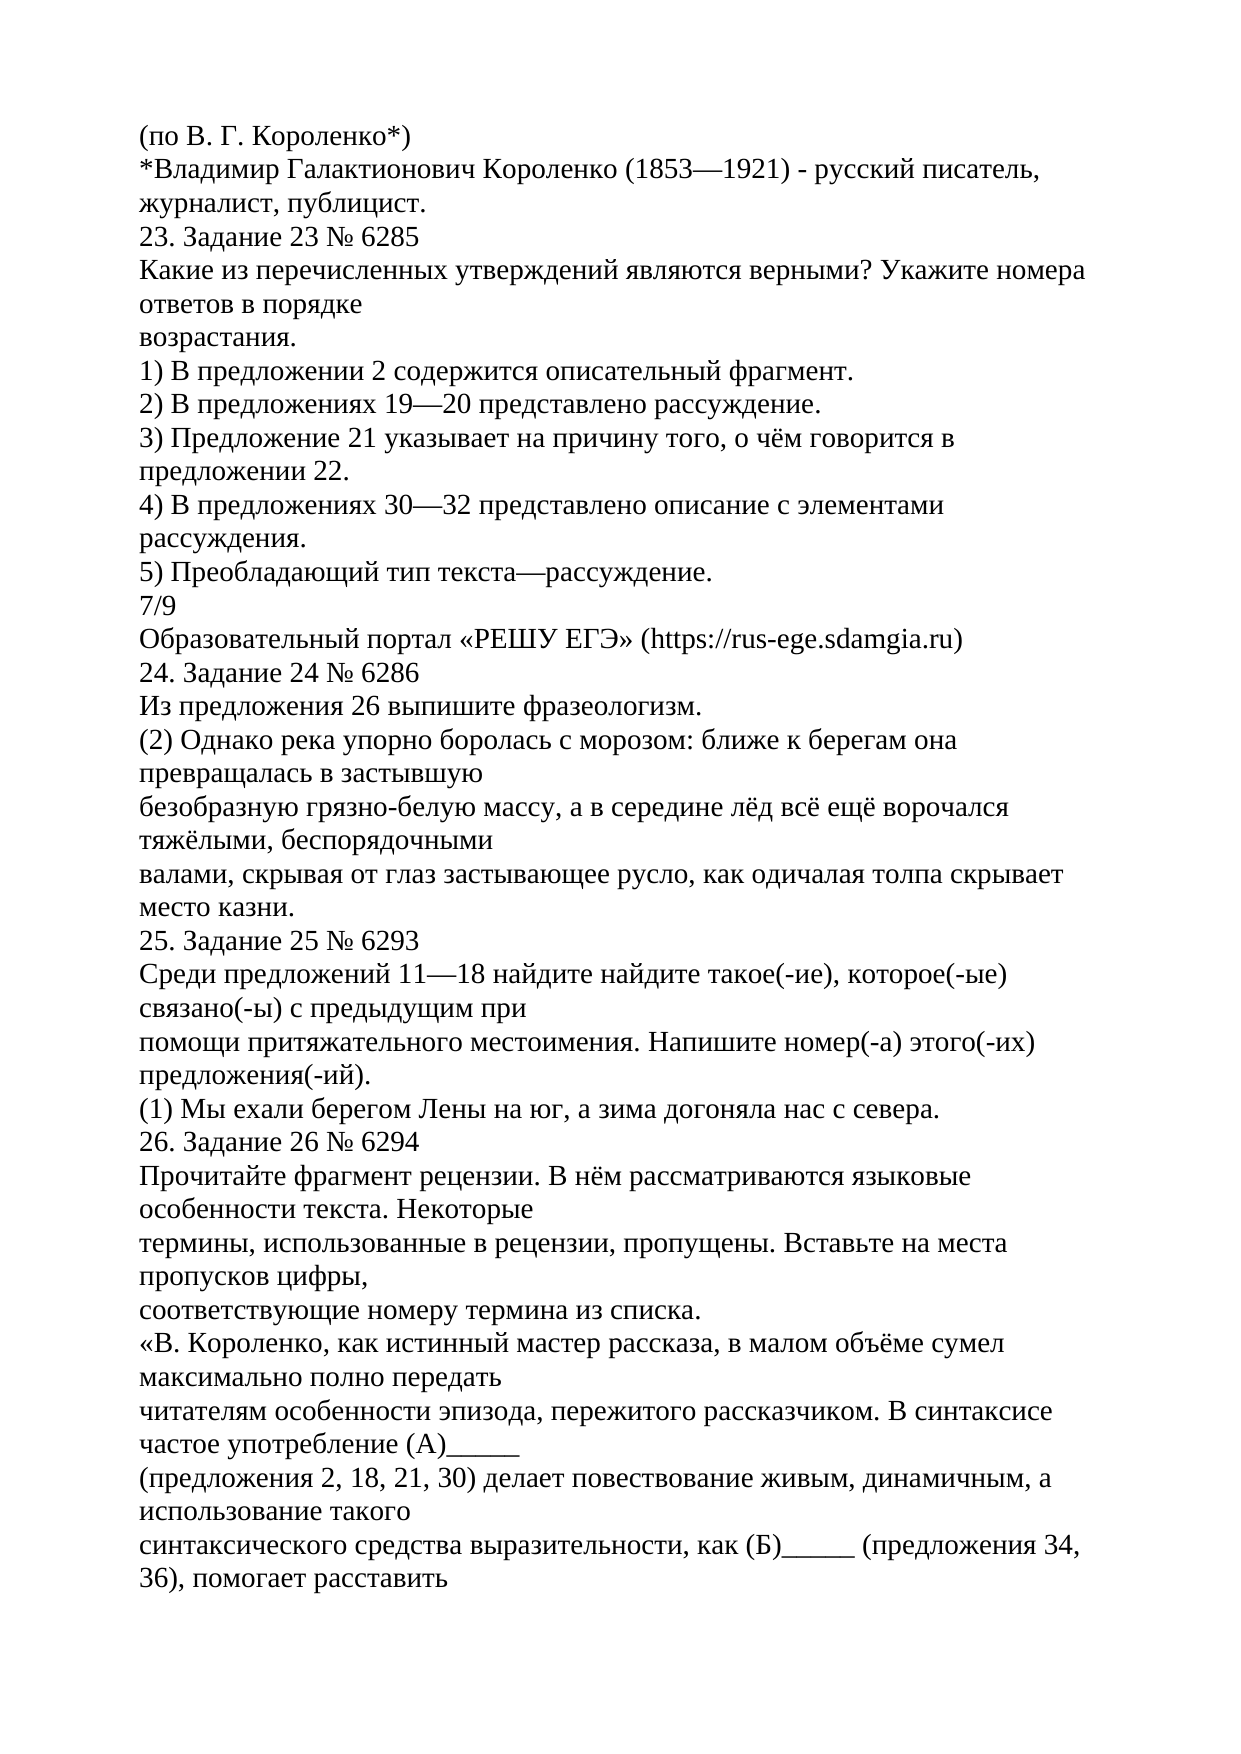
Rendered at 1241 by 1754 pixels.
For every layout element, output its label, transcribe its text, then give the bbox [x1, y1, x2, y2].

text (2) Однако река упорно боролась с морозом: ближе к берегам она превращалась в застывшую [139, 722, 1101, 789]
text 3) Предложение 21 указывает на причину того, о чём говорится в предложении 22. [139, 420, 1101, 487]
text 7/9 [139, 588, 1101, 621]
text 5) Преобладающий тип текста—рассуждение. [139, 554, 1101, 588]
text 1) В предложении 2 содержится описательный фрагмент. [139, 353, 1101, 386]
text читателям особенности эпизода, пережитого рассказчиком. В синтаксисе частое употребление (А)_____ [139, 1393, 1101, 1460]
text (1) Мы ехали берегом Лены на юг, а зима догоняла нас с севера. [139, 1091, 1101, 1124]
text 24. Задание 24 № 6286 [139, 655, 1101, 688]
text 4) В предложениях 30—32 представлено описание с элементами рассуждения. [139, 487, 1101, 554]
text помощи притяжательного местоимения. Напишите номер(-а) этого(-их) предложения(-ий). [139, 1024, 1101, 1091]
text Среди предложений 11—18 найдите найдите такое(-ие), которое(-ые) связано(-ы) с предыдущим при [139, 957, 1101, 1024]
text «В. Короленко, как истинный мастер рассказа, в малом объёме сумел максимально полно передать [139, 1326, 1101, 1393]
text валами, скрывая от глаз застывающее русло, как одичалая толпа скрывает место казни. [139, 856, 1101, 923]
text безобразную грязно-белую массу, а в середине лёд всё ещё ворочался тяжёлыми, беспорядочными [139, 789, 1101, 856]
text 23. Задание 23 № 6285 [139, 219, 1101, 252]
text Прочитайте фрагмент рецензии. В нём рассматриваются языковые особенности текста. Некоторые [139, 1158, 1101, 1225]
text соответствующие номеру термина из списка. [139, 1292, 1101, 1326]
text термины, использованные в рецензии, пропущены. Вставьте на места пропусков цифры, [139, 1225, 1101, 1292]
text синтаксического средства выразительности, как (Б)_____ (предложения 34, 36), помогает расставить [139, 1527, 1101, 1594]
text 26. Задание 26 № 6294 [139, 1124, 1101, 1158]
text (по В. Г. Короленко*) [139, 118, 1101, 152]
text Какие из перечисленных утверждений являются верными? Укажите номера ответов в порядке [139, 252, 1101, 319]
text Из предложения 26 выпишите фразеологизм. [139, 688, 1101, 722]
text 25. Задание 25 № 6293 [139, 923, 1101, 957]
text *Владимир Галактионович Короленко (1853—1921) - русский писатель, [139, 152, 1101, 185]
text журналист, публицист. [139, 185, 1101, 219]
text Образовательный портал «РЕШУ ЕГЭ» (https://rus-ege.sdamgia.ru) [139, 621, 1101, 655]
text 2) В предложениях 19—20 представлено рассуждение. [139, 386, 1101, 420]
text возрастания. [139, 319, 1101, 353]
text (предложения 2, 18, 21, 30) делает повествование живым, динамичным, а использование такого [139, 1460, 1101, 1527]
